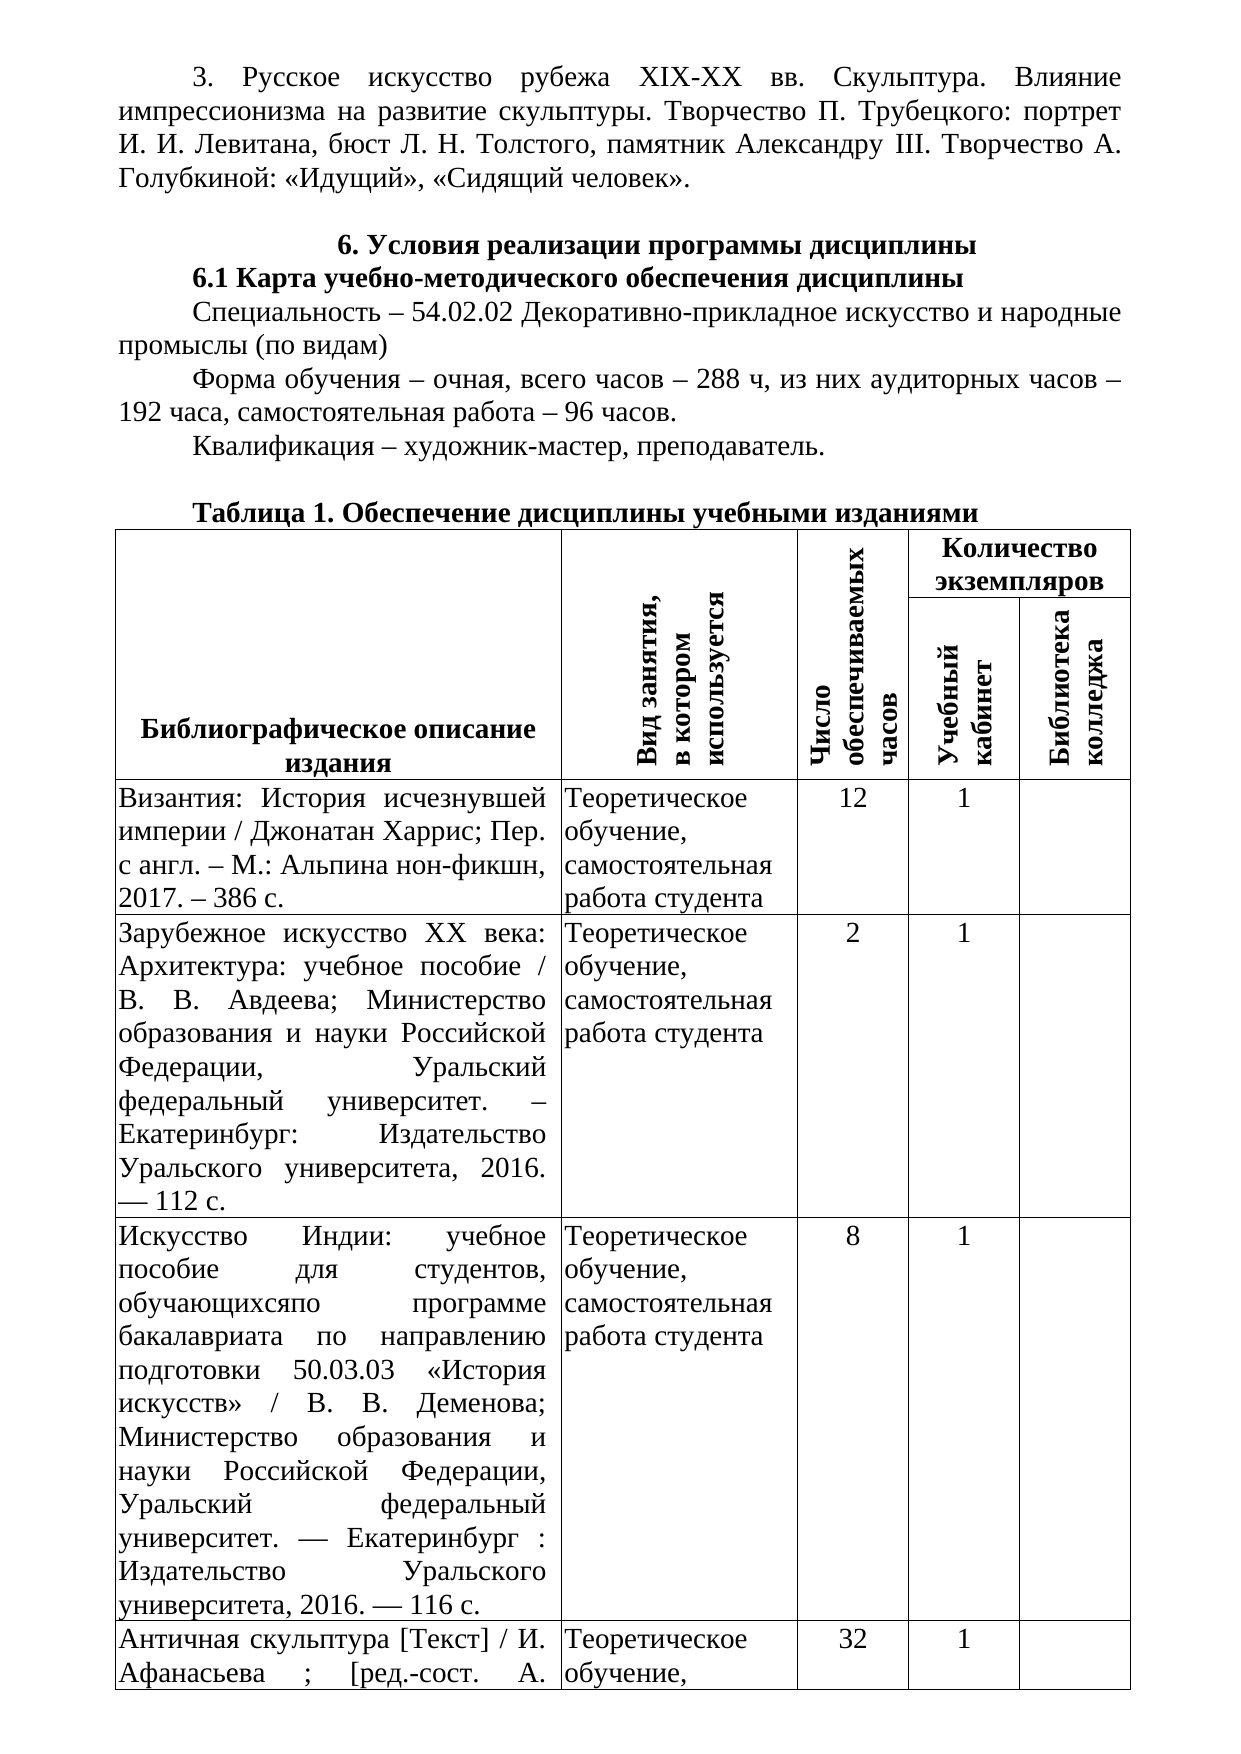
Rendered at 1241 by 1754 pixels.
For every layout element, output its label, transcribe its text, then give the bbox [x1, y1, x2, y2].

text Квалификация – художник-мастер, преподаватель. [118, 428, 1122, 462]
text Специальность – 54.02.02 Декоративно-прикладное искусство и народные промыслы (по видам) [118, 294, 1122, 361]
table_cell Византия: История исчезнувшей империи / Джонатан Харрис; Пер. с англ. – М.: Альпина нон-фикшн, 2017. – 386 с. [116, 780, 561, 914]
table_cell 1 [909, 915, 1019, 1217]
table_cell Учебный кабинет [909, 598, 1019, 779]
table_cell [1020, 1218, 1130, 1620]
table_cell 2 [798, 915, 908, 1217]
table_cell Зарубежное искусство ХХ века: Архитектура: учебное пособие / В. В. Авдеева; Министерство образования и науки Российской Федерации, Уральский федеральный университет. – Екатеринбург: Издательство Уральского университета, 2016. — 112 с. [116, 915, 561, 1217]
text 6.1 Карта учебно-методического обеспечения дисциплины [118, 260, 1122, 294]
text 3. Русское искусство рубежа XIX-XX вв. Скульптура. Влияние импрессионизма на развитие скульптуры. Творчество П. Трубецкого: портрет И. И. Левитана, бюст Л. Н. Толстого, памятник Александру III. Творчество А. Голубкиной: «Идущий», «Сидящий человек». [118, 59, 1122, 193]
table_cell [1020, 915, 1130, 1217]
text Таблица 1. Обеспечение дисциплины учебными изданиями [118, 495, 1122, 529]
table_header Количество экземпляров [909, 530, 1130, 597]
table_cell 8 [798, 1218, 908, 1620]
table_cell 32 [798, 1621, 908, 1688]
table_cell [562, 1621, 797, 1688]
table_cell [1020, 1621, 1130, 1688]
table_cell 1 [909, 1621, 1019, 1688]
table_cell 1 [909, 1218, 1019, 1620]
text Форма обучения – очная, всего часов – 288 ч, из них аудиторных часов – 192 часа, самостоятельная работа – 96 часов. [118, 361, 1122, 428]
table_header Библиографическое описание издания [116, 530, 561, 779]
table_cell Искусство Индии: учебное пособие для студентов, обучающихсяпо программе бакалавриата по направлению подготовки 50.03.03 «История искусств» / В. В. Деменова; Министерство образования и науки Российской Федерации, Уральский федеральный университет. — Екатеринбург : Издательство Уральского университета, 2016. — 116 с. [116, 1218, 561, 1620]
table_cell Библиотека колледжа [1020, 598, 1130, 779]
table_header Вид занятия, в котором используется [562, 530, 797, 779]
table_cell 12 [798, 780, 908, 914]
table_cell [1020, 780, 1130, 914]
table_cell Теоретическое обучение, самостоятельная работа студента [562, 915, 797, 1217]
table_cell Теоретическое обучение, самостоятельная работа студента [562, 780, 797, 914]
table_header Число обеспечиваемых часов [798, 530, 908, 779]
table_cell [562, 1218, 797, 1620]
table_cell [116, 1621, 561, 1688]
table_cell 1 [909, 780, 1019, 914]
text 6. Условия реализации программы дисциплины [118, 227, 1122, 260]
